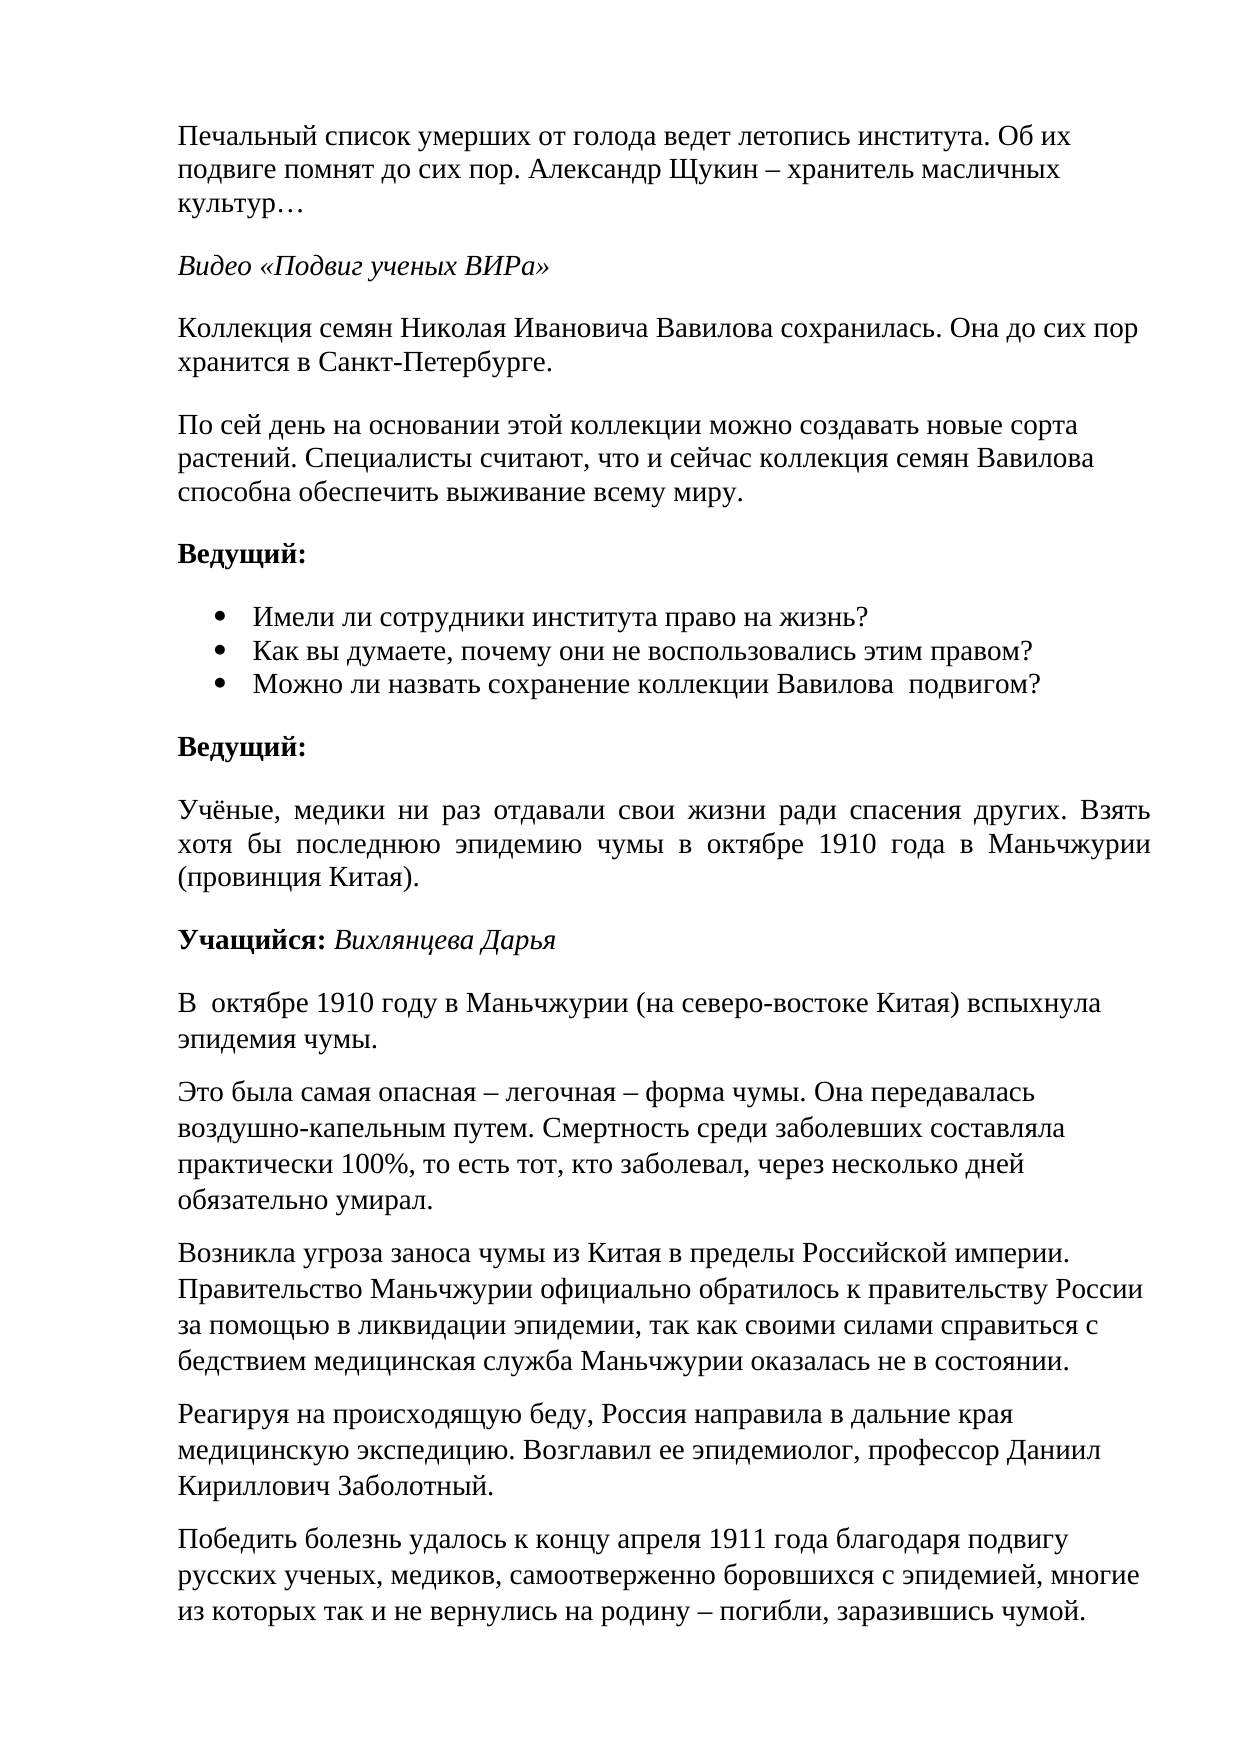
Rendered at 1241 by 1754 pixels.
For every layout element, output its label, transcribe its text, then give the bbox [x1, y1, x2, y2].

text По сей день на основании этой коллекции можно создавать новые сорта растений. Специалисты считают, что и сейчас коллекция семян Вавилова способна обеспечить выживание всему миру. [177, 407, 1152, 507]
text Учёные, медики ни раз отдавали свои жизни ради спасения других. Взять хотя бы последнюю эпидемию чумы в октябре 1910 года в Маньчжурии (провинция Китая). [177, 851, 1152, 951]
text В октябре 1910 году в Маньчжурии (на северо-востоке Китая) вспыхнула эпидемия чумы. [177, 1043, 1152, 1113]
text Реагируя на происходящую беду, Россия направила в дальние края медицинскую экспедицию. Возглавил ее эпидемиолог, профессор Даниил Кириллович Заболотный. [177, 1454, 1152, 1560]
text Видео «Подвиг ученых ВИРа» [177, 248, 1152, 281]
text Печальный список умерших от голода ведет летопись института. Об их подвиге помнят до сих пор. Александр Щукин – хранитель масличных культур… [177, 118, 1152, 219]
text Это была самая опасная – легочная – форма чумы. Она передавалась воздушно-капельным путем. Смертность среди заболевших составляла практически 100%, то есть тот, кто заболевал, через несколько дней обязательно умирал. [177, 1132, 1152, 1274]
text Коллекция семян Николая Ивановича Вавилова сохранилась. Она до сих пор хранится в Санкт-Петербурге. [177, 311, 1152, 378]
list Как вы думаете, почему они не воспользовались этим правом? [215, 662, 1152, 696]
text Ведущий: [177, 788, 1152, 821]
text Возникла угроза заноса чумы из Китая в пределы Российской империи. Правительство Маньчжурии официально обратилось к правительству России за помощью в ликвидации эпидемии, так как своими силами справиться с бедствием медицинская служба Маньчжурии оказалась не в состоянии. [177, 1293, 1152, 1435]
text Учащийся: Вихлянцева Дарья [177, 980, 1152, 1014]
text Ведущий: [177, 537, 1152, 570]
list Имели ли сотрудники института право на жизнь? [215, 599, 1152, 633]
list Можно ли назвать сохранение коллекции Вавилова подвигом? [215, 725, 1152, 759]
